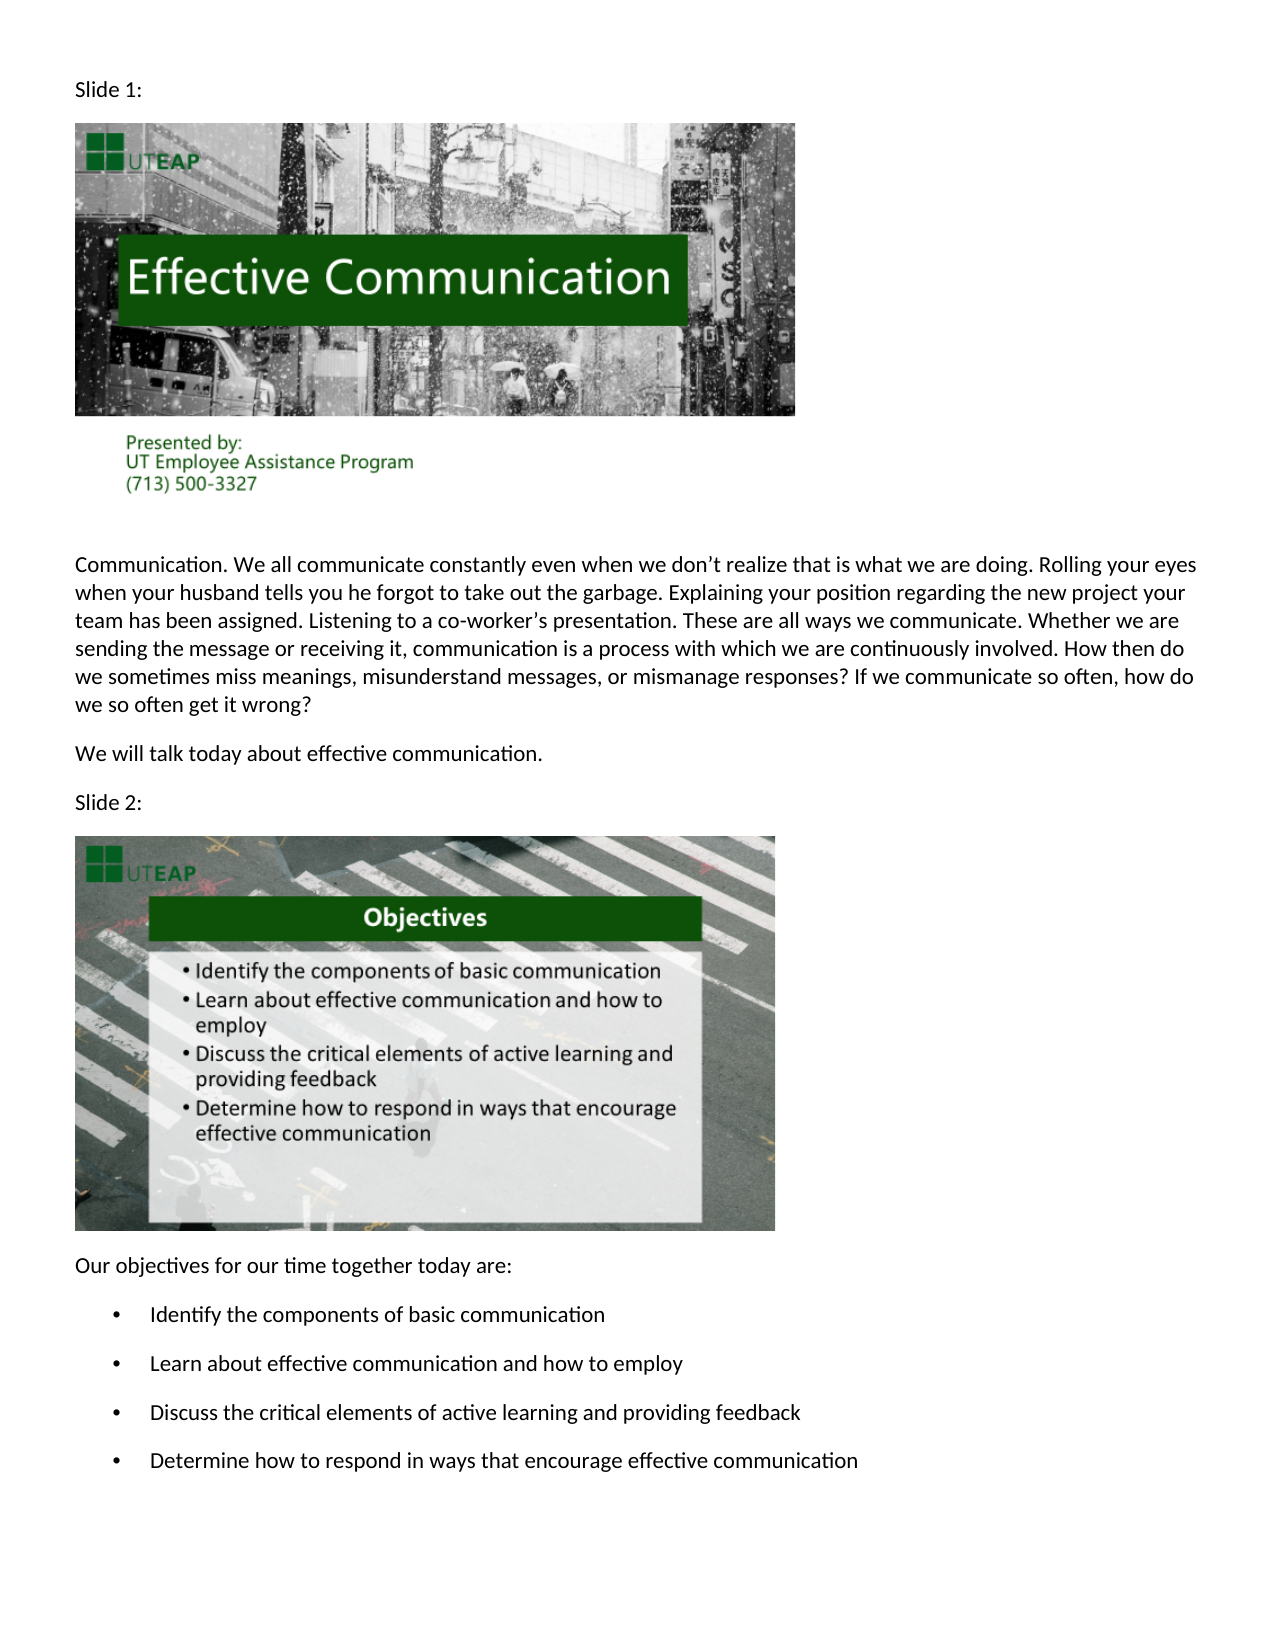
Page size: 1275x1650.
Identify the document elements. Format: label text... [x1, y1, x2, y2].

picture [75, 123, 796, 529]
list Determine how to respond in ways that encourage effective communication [112, 1447, 1200, 1474]
text We will talk today about effective communication. [75, 739, 1200, 767]
text Slide 1: [75, 75, 1200, 103]
list Learn about effective communication and how to employ [112, 1349, 1200, 1377]
text Our objectives for our time together today are: [75, 1251, 1200, 1279]
picture [75, 836, 775, 1231]
text Communication. We all communicate constantly even when we don’t realize that is what we are doing. Rolling your eyes when your husband tells you he forgot to take out the garbage. Explaining your position regarding the new project your team has been assigned. Listening to a co-worker’s presentation. These are all ways we communicate. Whether we are sending the message or receiving it, communication is a process with which we are continuously involved. How then do we sometimes miss meanings, misunderstand messages, or mismanage responses? If we communicate so often, how do we so often get it wrong? [75, 550, 1200, 718]
text Slide 2: [75, 788, 1200, 816]
list Discuss the critical elements of active learning and providing feedback [112, 1398, 1200, 1426]
list Identify the components of basic communication [112, 1300, 1200, 1328]
